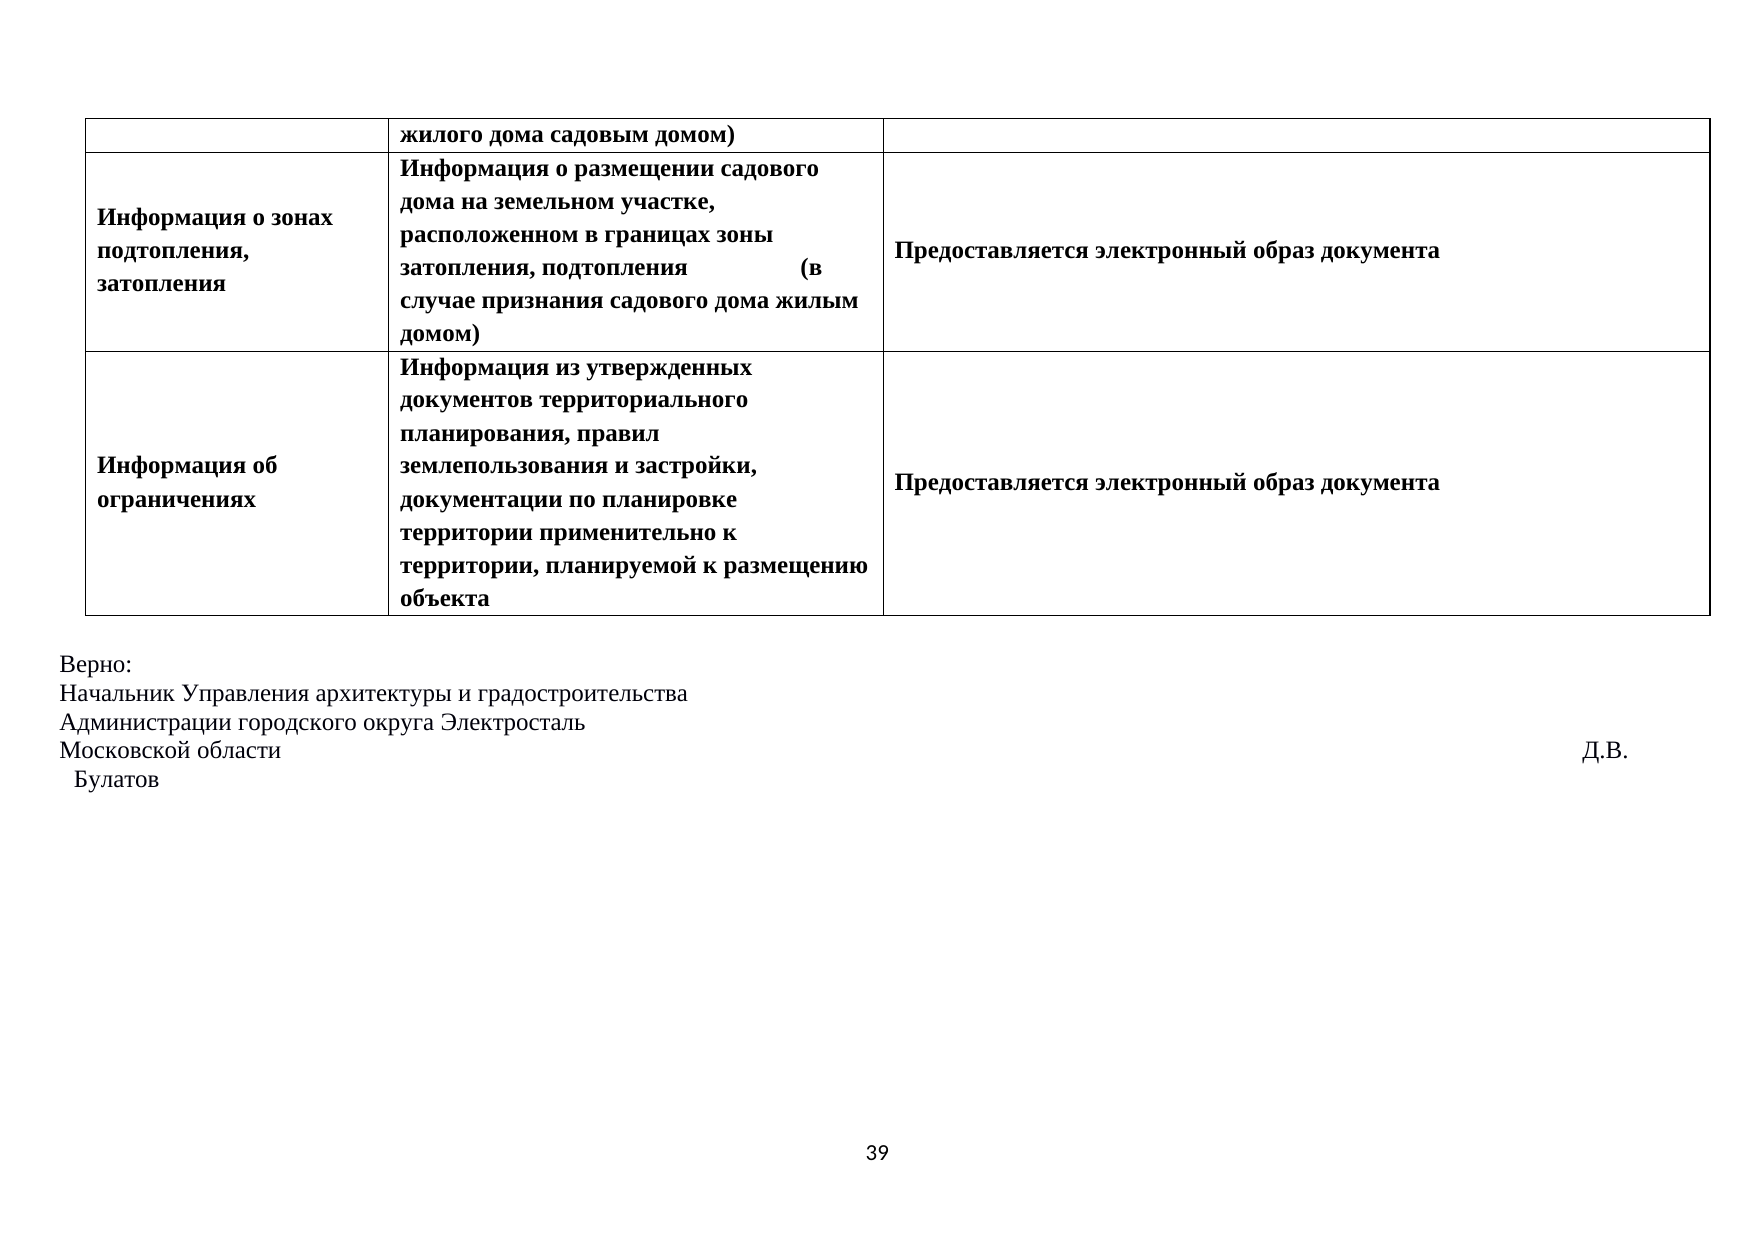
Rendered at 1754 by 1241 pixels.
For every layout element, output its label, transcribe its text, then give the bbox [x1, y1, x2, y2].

table_cell Информация о размещении садового дома на земельном участке, расположенном в границах зоны затопления, подтопления (в случае признания садового дома жилым домом) [389, 153, 883, 351]
table_cell Информация об ограничениях [86, 352, 388, 615]
table_cell Информация из утвержденных документов территориального планирования, правил землепользования и застройки, документации по планировке территории применительно к территории, планируемой к размещению объекта [389, 352, 883, 615]
text Верно: [59, 649, 1636, 678]
table_cell Предоставляется электронный образ документа [884, 153, 1709, 351]
table_cell Информация о зонах подтопления, затопления [86, 153, 388, 351]
table_cell Предоставляется электронный образ документа [884, 352, 1709, 615]
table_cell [884, 119, 1709, 152]
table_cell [86, 119, 388, 152]
text Московской области Д.В. Булатов [59, 736, 1636, 793]
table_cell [389, 119, 883, 152]
text Начальник Управления архитектуры и градостроительства [59, 678, 1636, 707]
text Администрации городского округа Электросталь [59, 707, 1636, 736]
